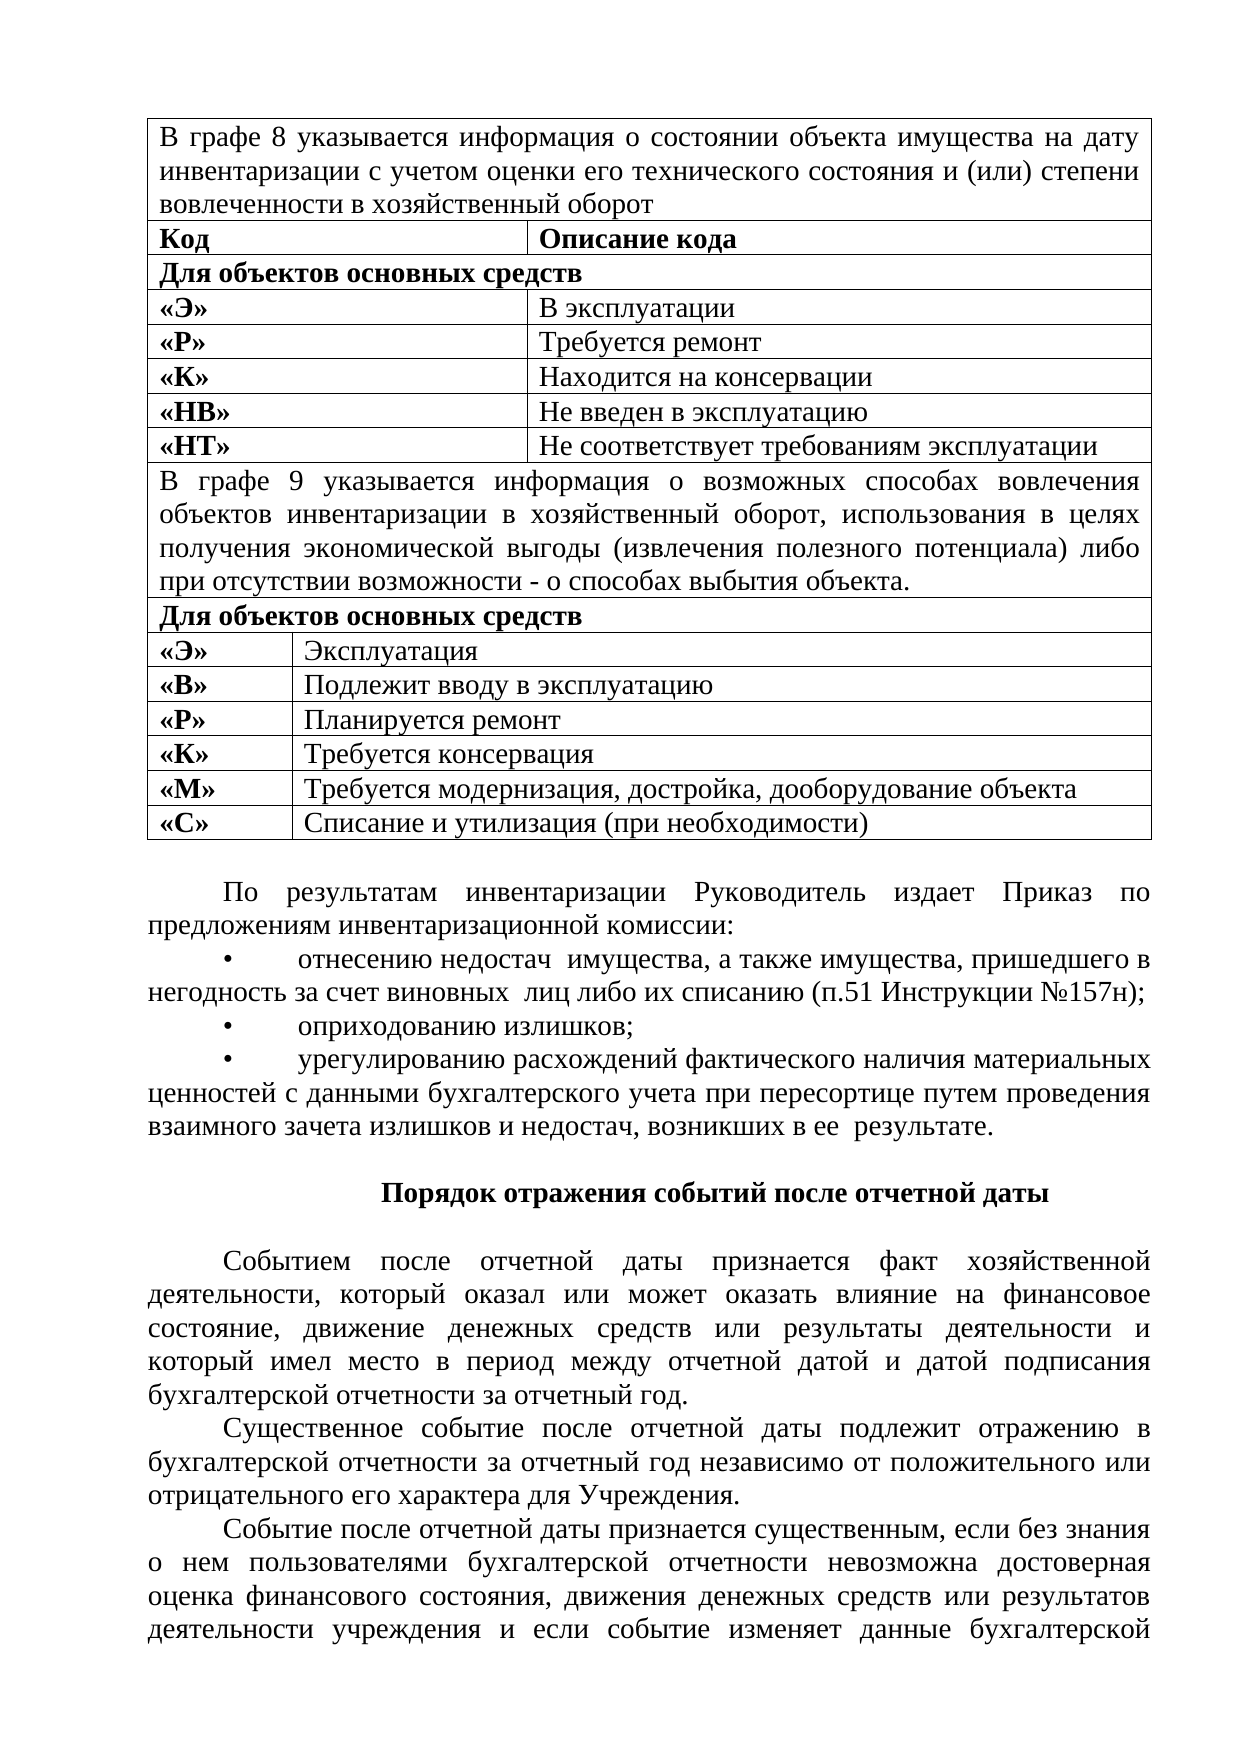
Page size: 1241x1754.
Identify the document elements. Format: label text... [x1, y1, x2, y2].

table_cell Подлежит вводу в эксплуатацию [293, 667, 1151, 701]
table_cell «НВ» [148, 394, 527, 427]
table_cell Планируется ремонт [293, 702, 1151, 735]
text Существенное событие после отчетной даты подлежит отражению в бухгалтерской отчетности за отчетный год независимо от положительного или отрицательного его характера для Учреждения. [148, 1410, 1152, 1511]
table_cell Код [148, 221, 527, 254]
table_header В графе 8 указывается информация о состоянии объекта имущества на дату инвентаризации с учетом оценки его технического состояния и (или) степени вовлеченности в хозяйственный оборот [148, 119, 1151, 220]
table_cell Для объектов основных средств [148, 598, 1151, 632]
table_cell Не введен в эксплуатацию [528, 394, 1151, 427]
table_cell Находится на консервации [528, 359, 1151, 393]
table_cell Эксплуатация [293, 633, 1151, 666]
table_cell «Э» [148, 290, 527, 323]
table_cell «Р» [148, 325, 527, 358]
table_cell «Э» [148, 633, 292, 666]
list отнесению недостач имущества, а также имущества, пришедшего в негодность за счет виновных лиц либо их списанию (п.51 Инструкции №157н); [148, 941, 1152, 1008]
table_cell Списание и утилизация (при необходимости) [293, 806, 1151, 839]
table_cell «Р» [148, 702, 292, 735]
table_cell В графе 9 указывается информация о возможных способах вовлечения объектов инвентаризации в хозяйственный оборот, использования в целях получения экономической выгоды (извлечения полезного потенциала) либо при отсутствии возможности - о способах выбытия объекта. [148, 463, 1151, 597]
table_cell «В» [148, 667, 292, 701]
table_cell Требуется консервация [293, 736, 1151, 770]
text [148, 1511, 1152, 1645]
text Событием после отчетной даты признается факт хозяйственной деятельности, который оказал или может оказать влияние на финансовое состояние, движение денежных средств или результаты деятельности и который имел место в период между отчетной датой и датой подписания бухгалтерской отчетности за отчетный год. [148, 1243, 1152, 1410]
list оприходованию излишков; [148, 1008, 1152, 1041]
table_cell «К» [148, 359, 527, 393]
table_cell Требуется ремонт [528, 325, 1151, 358]
table_cell Не соответствует требованиям эксплуатации [528, 428, 1151, 462]
table_cell «М» [148, 771, 292, 804]
list урегулированию расхождений фактического наличия материальных ценностей с данными бухгалтерского учета при пересортице путем проведения взаимного зачета излишков и недостач, возникших в ее результате. [148, 1041, 1152, 1142]
text Порядок отражения событий после отчетной даты [279, 1176, 1152, 1209]
table_cell «К» [148, 736, 292, 770]
text По результатам инвентаризации Руководитель издает Приказ по предложениям инвентаризационной комиссии: [148, 874, 1152, 941]
table_cell «С» [148, 806, 292, 839]
table_cell Требуется модернизация, достройка, дооборудование объекта [293, 771, 1151, 804]
table_cell В эксплуатации [528, 290, 1151, 323]
table_cell Описание кода [528, 221, 1151, 254]
table_cell Для объектов основных средств [148, 255, 1151, 289]
table_cell «НТ» [148, 428, 527, 462]
